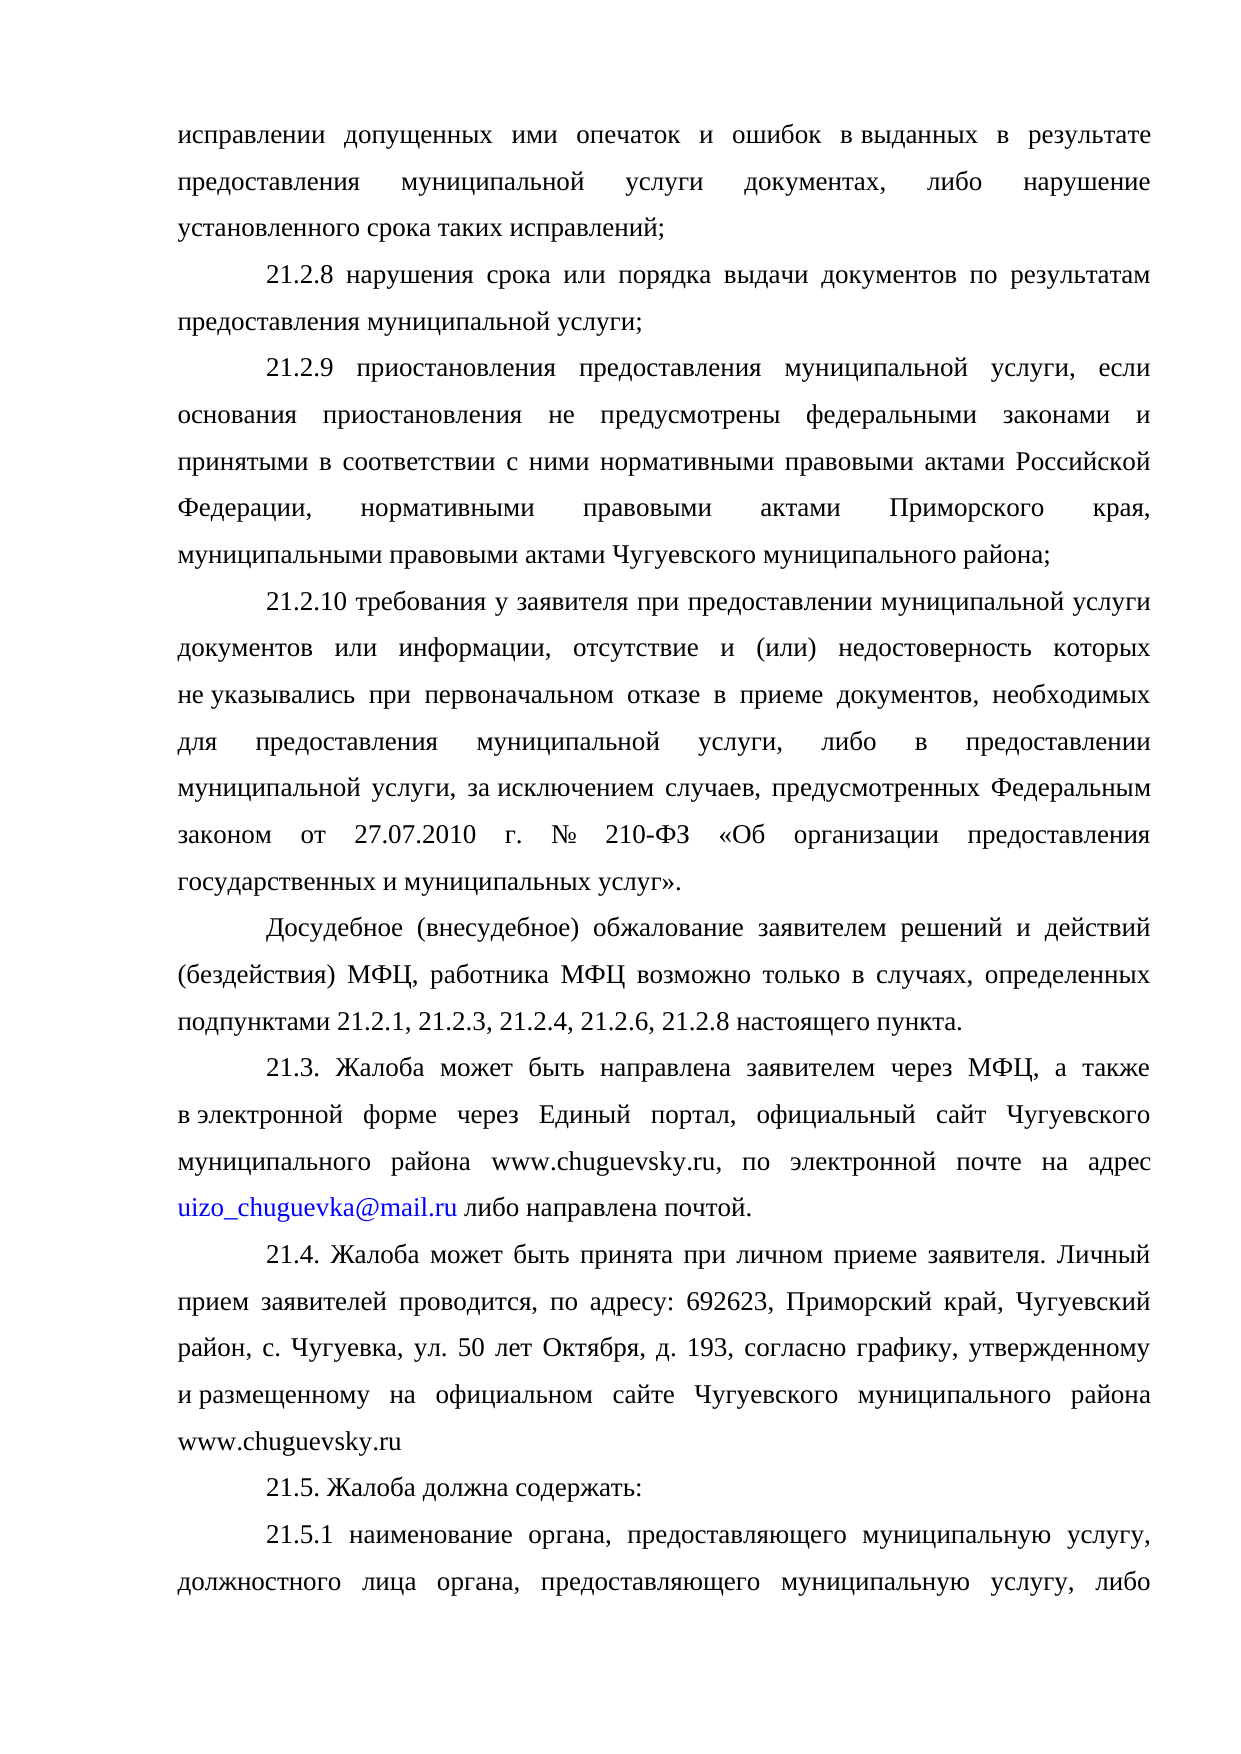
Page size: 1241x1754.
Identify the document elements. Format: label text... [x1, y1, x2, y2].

text 21.2.10 требования у заявителя при предоставлении муниципальной услуги документов или информации, отсутствие и (или) недостоверность которых не указывались при первоначальном отказе в приеме документов, необходимых для предоставления муниципальной услуги, либо в предоставлении муниципальной услуги, за исключением случаев, предусмотренных Федеральным законом от 27.07.2010 г. № 210-ФЗ «Об организации предоставления государственных и муниципальных услуг». [177, 585, 1152, 896]
text Досудебное (внесудебное) обжалование заявителем решений и действий (бездействия) МФЦ, работника МФЦ возможно только в случаях, определенных подпунктами 21.2.1, 21.2.3, 21.2.4, 21.2.6, 21.2.8 настоящего пункта. [177, 911, 1152, 1036]
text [177, 118, 1152, 243]
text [177, 1518, 1152, 1596]
text 21.3. Жалоба может быть направлена заявителем через МФЦ, а также в электронной форме через Единый портал, официальный сайт Чугуевского муниципального района www.chuguevsky.ru, по электронной почте на адрес uizo_chuguevka@mail.ru либо направлена почтой. [177, 1051, 1152, 1223]
text 21.2.8 нарушения срока или порядка выдачи документов по результатам предоставления муниципальной услуги; [177, 258, 1152, 336]
text 21.5. Жалоба должна содержать: [177, 1471, 1152, 1503]
text 21.4. Жалоба может быть принята при личном приеме заявителя. Личный прием заявителей проводится, по адресу: 692623, Приморский край, Чугуевский район, с. Чугуевка, ул. 50 лет Октября, д. 193, согласно графику, утвержденному и размещенному на официальном сайте Чугуевского муниципального района www.chuguevsky.ru [177, 1238, 1152, 1456]
text 21.2.9 приостановления предоставления муниципальной услуги, если основания приостановления не предусмотрены федеральными законами и принятыми в соответствии с ними нормативными правовыми актами Российской Федерации, нормативными правовыми актами Приморского края, муниципальными правовыми актами Чугуевского муниципального района; [177, 351, 1152, 569]
